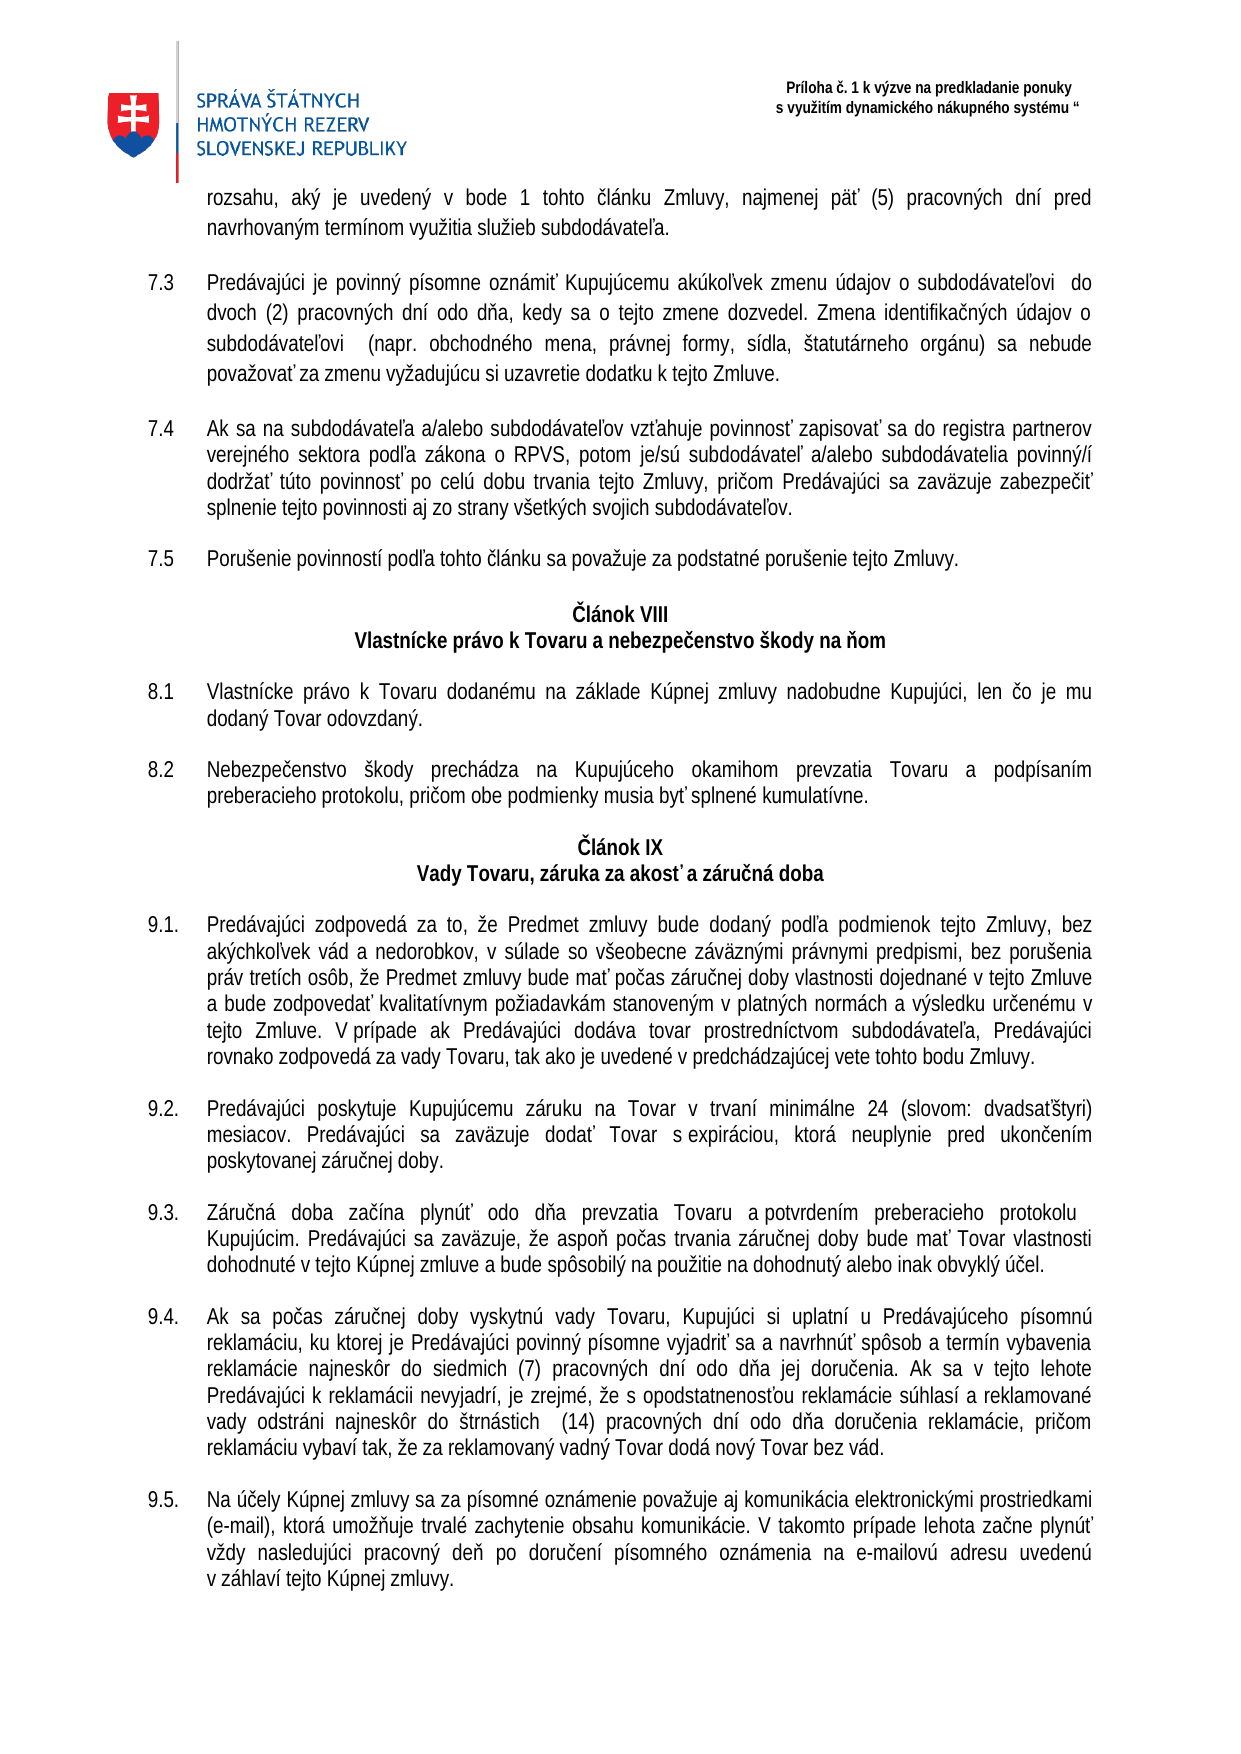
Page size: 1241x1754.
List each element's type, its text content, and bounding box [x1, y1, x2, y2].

list Záručná doba začína plynúť odo dňa prevzatia Tovaru a potvrdením preberacieho protokolu Kupujúcim. Predávajúci sa zaväzuje, že aspoň počas trvania záručnej doby bude mať Tovar vlastnosti dohodnuté v tejto Kúpnej zmluve a bude spôsobilý na použitie na dohodnutý alebo inak obvyklý účel. [148, 1198, 1093, 1278]
list Na účely Kúpnej zmluvy sa za písomné oznámenie považuje aj komunikácia elektronickými prostriedkami (e-mail), ktorá umožňuje trvalé zachytenie obsahu komunikácie. V takomto prípade lehota začne plynúť vždy nasledujúci pracovný deň po doručení písomného oznámenia na e-mailovú adresu uvedenú v záhlaví tejto Kúpnej zmluvy. [148, 1486, 1093, 1591]
text Článok VIII [148, 601, 1093, 627]
list Nebezpečenstvo škody prechádza na Kupujúceho okamihom prevzatia Tovaru a podpísaním preberacieho protokolu, pričom obe podmienky musia byť splnené kumulatívne. [148, 756, 1093, 809]
text Vlastnícke právo k Tovaru a nebezpečenstvo škody na ňom [148, 627, 1093, 653]
list Predávajúci zodpovedá za to, že Predmet zmluvy bude dodaný podľa podmienok tejto Zmluvy, bez akýchkoľvek vád a nedorobkov, v súlade so všeobecne záväznými právnymi predpismi, bez porušenia práv tretích osôb, že Predmet zmluvy bude mať počas záručnej doby vlastnosti dojednané v tejto Zmluve a bude zodpovedať kvalitatívnym požiadavkám stanoveným v platných normách a výsledku určenému v tejto Zmluve. V prípade ak Predávajúci dodáva tovar prostredníctvom subdodávateľa, Predávajúci rovnako zodpovedá za vady Tovaru, tak ako je uvedené v predchádzajúcej vete tohto bodu Zmluvy. [148, 911, 1093, 1069]
list Predávajúci je povinný písomne oznámiť Kupujúcemu akúkoľvek zmenu údajov o subdodávateľovi do dvoch (2) pracovných dní odo dňa, kedy sa o tejto zmene dozvedel. Zmena identifikačných údajov o subdodávateľovi (napr. obchodného mena, právnej formy, sídla, štatutárneho orgánu) sa nebude považovať za zmenu vyžadujúcu si uzavretie dodatku k tejto Zmluve. [148, 269, 1093, 386]
list Porušenie povinností podľa tohto článku sa považuje za podstatné porušenie tejto Zmluvy. [148, 545, 1093, 572]
list Vlastnícke právo k Tovaru dodanému na základe Kúpnej zmluvy nadobudne Kupujúci, len čo je mu dodaný Tovar odovzdaný. [148, 678, 1093, 731]
picture [56, 41, 461, 207]
text Článok IX [148, 834, 1093, 860]
text Vady Tovaru, záruka za akosť a záručná doba [148, 860, 1093, 886]
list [148, 184, 1093, 240]
list Predávajúci poskytuje Kupujúcemu záruku na Tovar v trvaní minimálne 24 (slovom: dvadsaťštyri) mesiacov. Predávajúci sa zaväzuje dodať Tovar s expiráciou, ktorá neuplynie pred ukončením poskytovanej záručnej doby. [148, 1094, 1093, 1173]
list Ak sa na subdodávateľa a/alebo subdodávateľov vzťahuje povinnosť zapisovať sa do registra partnerov verejného sektora podľa zákona o RPVS, potom je/sú subdodávateľ a/alebo subdodávatelia povinný/í dodržať túto povinnosť po celú dobu trvania tejto Zmluvy, pričom Predávajúci sa zaväzuje zabezpečiť splnenie tejto povinnosti aj zo strany všetkých svojich subdodávateľov. [148, 415, 1093, 520]
list Ak sa počas záručnej doby vyskytnú vady Tovaru, Kupujúci si uplatní u Predávajúceho písomnú reklamáciu, ku ktorej je Predávajúci povinný písomne vyjadriť sa a navrhnúť spôsob a termín vybavenia reklamácie najneskôr do siedmich (7) pracovných dní odo dňa jej doručenia. Ak sa v tejto lehote Predávajúci k reklamácii nevyjadrí, je zrejmé, že s opodstatnenosťou reklamácie súhlasí a reklamované vady odstráni najneskôr do štrnástich (14) pracovných dní odo dňa doručenia reklamácie, pričom reklamáciu vybaví tak, že za reklamovaný vadný Tovar dodá nový Tovar bez vád. [148, 1303, 1093, 1461]
